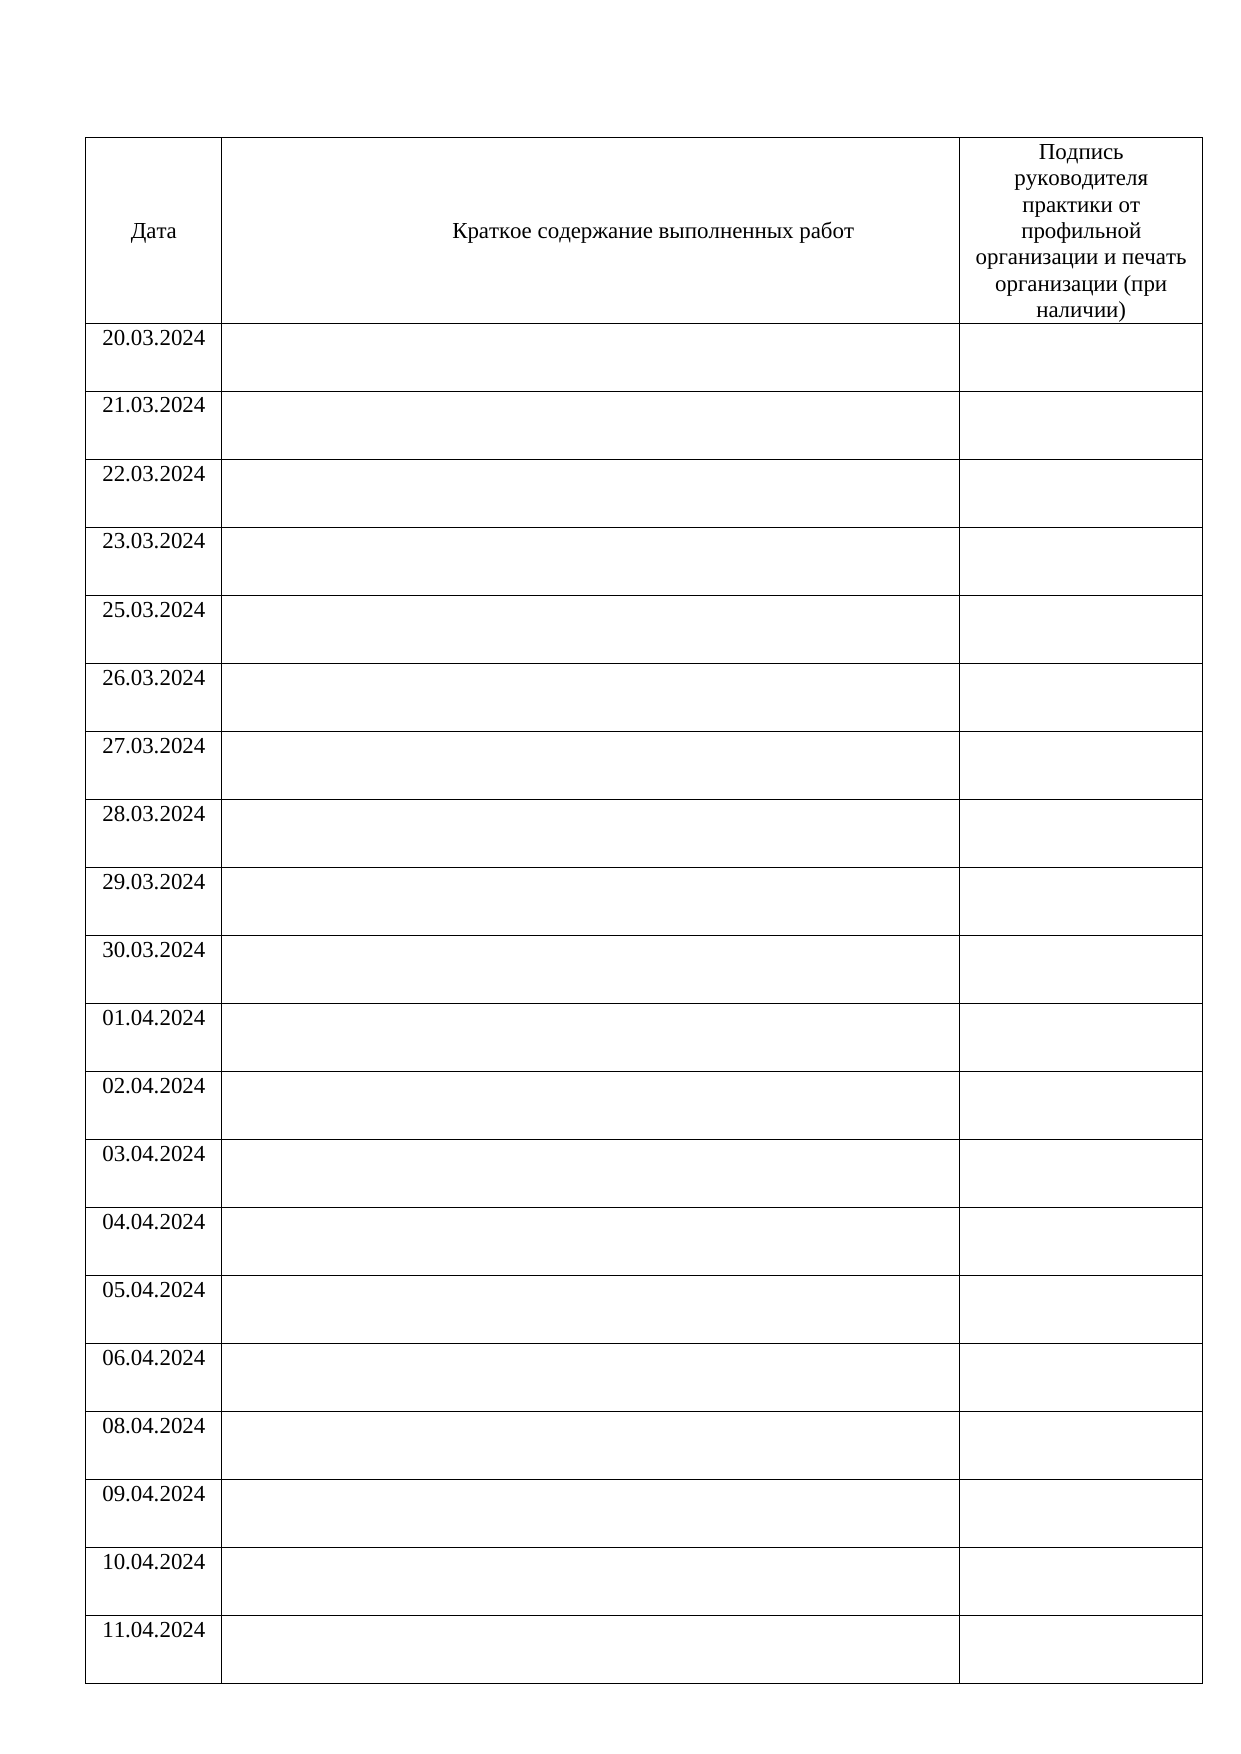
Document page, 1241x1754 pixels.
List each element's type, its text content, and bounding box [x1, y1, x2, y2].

table_cell [960, 1208, 1202, 1275]
table_cell [222, 1344, 959, 1411]
table_cell [960, 324, 1202, 391]
table_cell [222, 936, 959, 1003]
table_cell 26.03.2024 [86, 664, 221, 731]
table_cell 20.03.2024 [86, 324, 221, 391]
table_cell [960, 800, 1202, 867]
table_cell [222, 460, 959, 527]
table_cell 25.03.2024 [86, 596, 221, 663]
table_cell [960, 664, 1202, 731]
table_cell 09.04.2024 [86, 1480, 221, 1547]
table_cell [222, 392, 959, 458]
table_cell [222, 1276, 959, 1343]
table_cell [960, 936, 1202, 1003]
table_cell [960, 1480, 1202, 1547]
table_cell [960, 1276, 1202, 1343]
table_cell [960, 596, 1202, 663]
table_cell [960, 1548, 1202, 1615]
table_cell [222, 1548, 959, 1615]
table_cell 10.04.2024 [86, 1548, 221, 1615]
table_cell 29.03.2024 [86, 868, 221, 935]
table_cell [222, 1140, 959, 1207]
table_cell 11.04.2024 [86, 1616, 221, 1683]
table_cell [960, 392, 1202, 458]
table_cell [222, 1616, 959, 1683]
table_header Дата [86, 138, 221, 322]
table_cell [222, 1208, 959, 1275]
table_cell [222, 324, 959, 391]
table_cell [960, 1412, 1202, 1479]
table_cell 23.03.2024 [86, 528, 221, 594]
table_cell [222, 596, 959, 663]
table_cell [222, 868, 959, 935]
table_cell [960, 460, 1202, 527]
table_cell [960, 1140, 1202, 1207]
table_header Краткое содержание выполненных работ [222, 138, 959, 322]
table_cell 05.04.2024 [86, 1276, 221, 1343]
table_cell 02.04.2024 [86, 1072, 221, 1139]
table_cell [960, 1004, 1202, 1071]
table_cell [222, 1072, 959, 1139]
table_header Подпись руководителя практики от профильной организации и печать организации (при наличии) [960, 138, 1202, 322]
table_cell 28.03.2024 [86, 800, 221, 867]
table_cell 30.03.2024 [86, 936, 221, 1003]
table_cell 22.03.2024 [86, 460, 221, 527]
table_cell [960, 1072, 1202, 1139]
table_cell 08.04.2024 [86, 1412, 221, 1479]
table_cell [222, 664, 959, 731]
table_cell 27.03.2024 [86, 732, 221, 799]
table_cell 04.04.2024 [86, 1208, 221, 1275]
table_cell [960, 732, 1202, 799]
table_cell [222, 1412, 959, 1479]
table_cell 21.03.2024 [86, 392, 221, 458]
table_cell 01.04.2024 [86, 1004, 221, 1071]
table_cell 03.04.2024 [86, 1140, 221, 1207]
table_cell [222, 1004, 959, 1071]
table_cell [960, 868, 1202, 935]
table_cell [222, 800, 959, 867]
table_cell 06.04.2024 [86, 1344, 221, 1411]
table_cell [222, 1480, 959, 1547]
table_cell [960, 1344, 1202, 1411]
table_cell [960, 1616, 1202, 1683]
table_cell [222, 528, 959, 594]
table_cell [960, 528, 1202, 594]
table_cell [222, 732, 959, 799]
